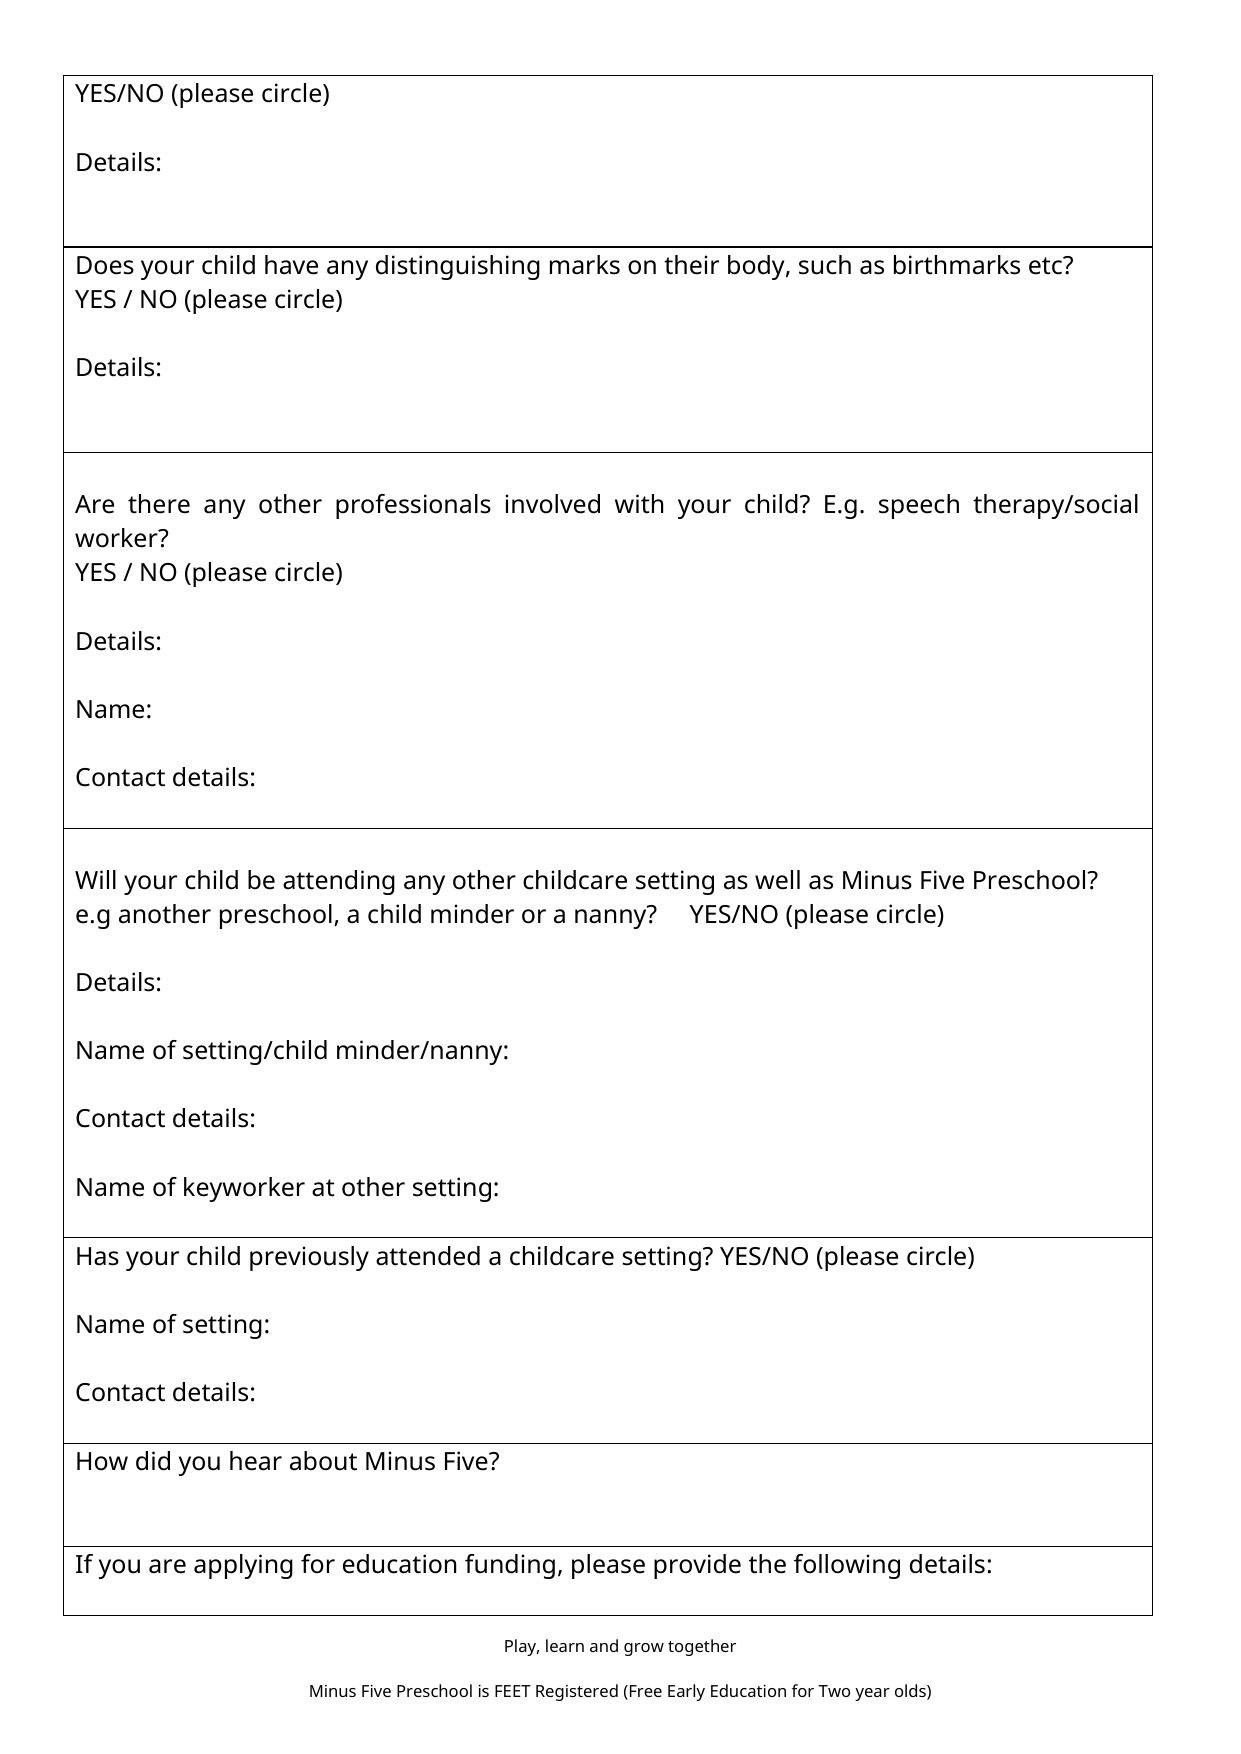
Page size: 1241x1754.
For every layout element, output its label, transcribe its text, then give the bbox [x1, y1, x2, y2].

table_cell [64, 1547, 1152, 1615]
table_cell Are there any other professionals involved with your child? E.g. speech therapy/social worker? YES / NO (please circle) Details: Name: Contact details: [64, 453, 1152, 827]
table_cell Will your child be attending any other childcare setting as well as Minus Five Preschool? e.g another preschool, a child minder or a nanny? YES/NO (please circle) Details: Name of setting/child minder/nanny: Contact details: Name of keyworker at other setting: [64, 829, 1152, 1237]
table_cell Does your child have any distinguishing marks on their body, such as birthmarks etc? YES / NO (please circle) Details: [64, 248, 1152, 452]
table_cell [64, 76, 1152, 246]
table_cell Has your child previously attended a childcare setting? YES/NO (please circle) Name of setting: Contact details: [64, 1238, 1152, 1443]
table_cell How did you hear about Minus Five? [64, 1444, 1152, 1546]
